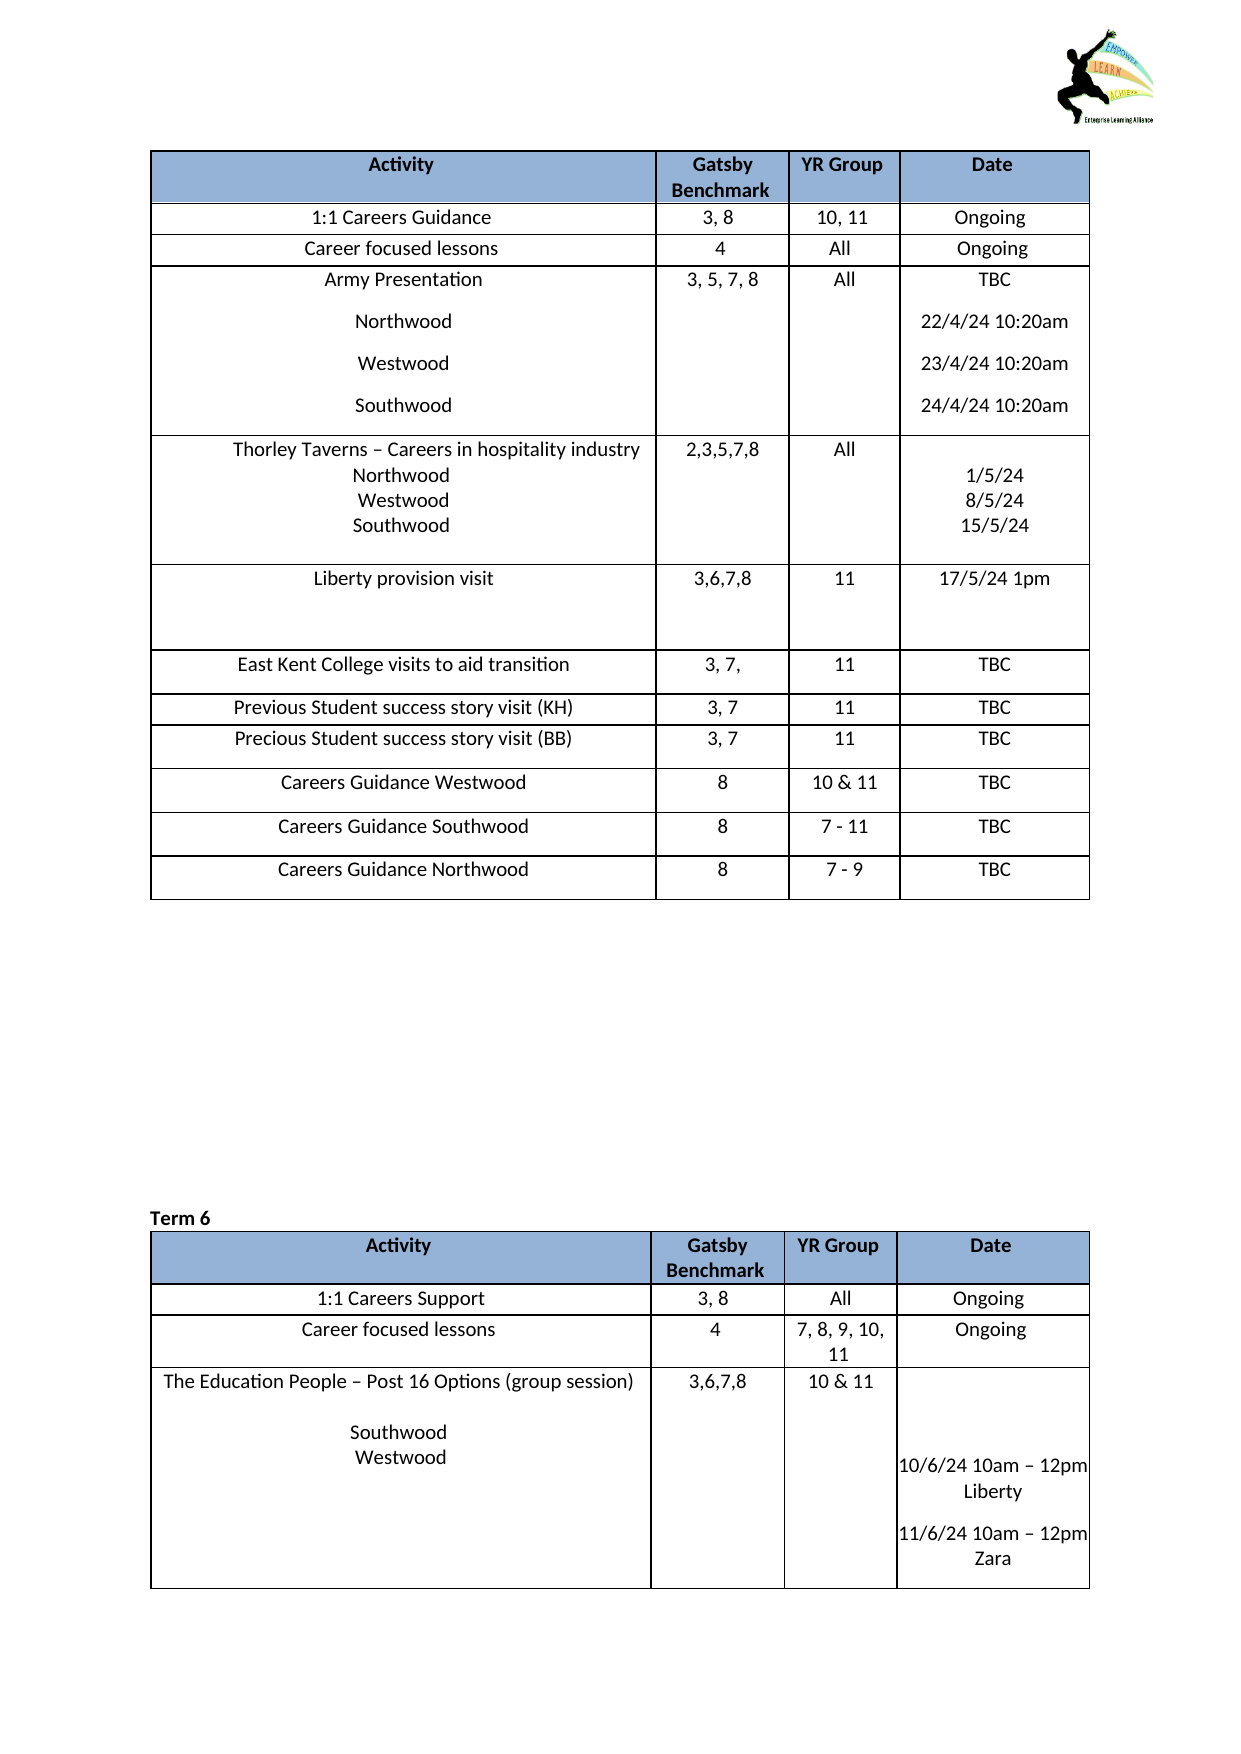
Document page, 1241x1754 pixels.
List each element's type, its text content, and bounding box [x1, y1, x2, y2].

table_cell 1:1 Careers Support [152, 1285, 650, 1314]
table_cell Previous Student success story visit (KH) [152, 695, 655, 724]
table_cell All [790, 267, 899, 435]
table_cell 3, 7, [657, 651, 788, 693]
table_cell 8 [657, 813, 788, 855]
table_cell All [790, 235, 899, 265]
table_cell 11 [790, 695, 899, 724]
table_cell All [790, 436, 899, 563]
table_header Date [898, 1232, 1089, 1283]
table_cell 1/5/24 8/5/24 15/5/24 [901, 436, 1089, 563]
table_cell The Education People – Post 16 Options (group session) Southwood Westwood [152, 1368, 650, 1587]
table_cell East Kent College visits to aid transition [152, 651, 655, 693]
table_cell Ongoing [898, 1316, 1089, 1367]
table_cell 11 [790, 726, 899, 768]
table_cell 11 [790, 565, 899, 649]
table_header Gatsby Benchmark [652, 1232, 784, 1283]
table_cell 3,6,7,8 [652, 1368, 784, 1587]
table_cell 3, 8 [657, 204, 788, 234]
table_cell 3,6,7,8 [657, 565, 788, 649]
table_cell 3, 7 [657, 726, 788, 768]
table_cell 10 & 11 [785, 1368, 896, 1587]
table_header YR Group [790, 152, 899, 202]
table_cell TBC [901, 695, 1089, 724]
table_header Gatsby Benchmark [657, 152, 788, 202]
table_cell Ongoing [901, 235, 1089, 265]
table_cell TBC [901, 769, 1089, 811]
table_cell 4 [652, 1316, 784, 1367]
table_cell 7 - 11 [790, 813, 899, 855]
table_cell 7 - 9 [790, 857, 899, 899]
table_cell Army Presentation Northwood Westwood Southwood [152, 267, 655, 435]
table_cell 4 [657, 235, 788, 265]
picture [1056, 28, 1153, 123]
table_cell 3, 5, 7, 8 [657, 267, 788, 435]
table_cell 17/5/24 1pm [901, 565, 1089, 649]
table_cell Thorley Taverns – Careers in hospitality industry Northwood Westwood Southwood [152, 436, 655, 563]
table_cell 2,3,5,7,8 [657, 436, 788, 563]
table_header Date [901, 152, 1089, 202]
table_cell Precious Student success story visit (BB) [152, 726, 655, 768]
table_cell 10/6/24 10am – 12pm Liberty 11/6/24 10am – 12pm Zara [898, 1368, 1089, 1587]
table_cell TBC [901, 651, 1089, 693]
table_cell Careers Guidance Westwood [152, 769, 655, 811]
table_cell Career focused lessons [152, 235, 655, 265]
table_cell TBC [901, 813, 1089, 855]
table_header YR Group [785, 1232, 896, 1283]
table_header Activity [152, 1232, 650, 1283]
table_cell Career focused lessons [152, 1316, 650, 1367]
table_cell 10, 11 [790, 204, 899, 234]
table_cell TBC 22/4/24 10:20am 23/4/24 10:20am 24/4/24 10:20am [901, 267, 1089, 435]
table_header Activity [152, 152, 655, 202]
table_cell 8 [657, 857, 788, 899]
table_cell Ongoing [901, 204, 1089, 234]
table_cell Liberty provision visit [152, 565, 655, 649]
table_cell Careers Guidance Southwood [152, 813, 655, 855]
table_cell TBC [901, 726, 1089, 768]
table_cell 8 [657, 769, 788, 811]
table_cell 1:1 Careers Guidance [152, 204, 655, 234]
table_cell TBC [901, 857, 1089, 899]
table_cell 11 [790, 651, 899, 693]
table_cell 3, 7 [657, 695, 788, 724]
table_cell 10 & 11 [790, 769, 899, 811]
table_cell Careers Guidance Northwood [152, 857, 655, 899]
table_cell All [785, 1285, 896, 1314]
table_cell 3, 8 [652, 1285, 784, 1314]
table_cell 7, 8, 9, 10, 11 [785, 1316, 896, 1367]
text Term 6 [150, 1205, 1090, 1231]
table_cell Ongoing [898, 1285, 1089, 1314]
